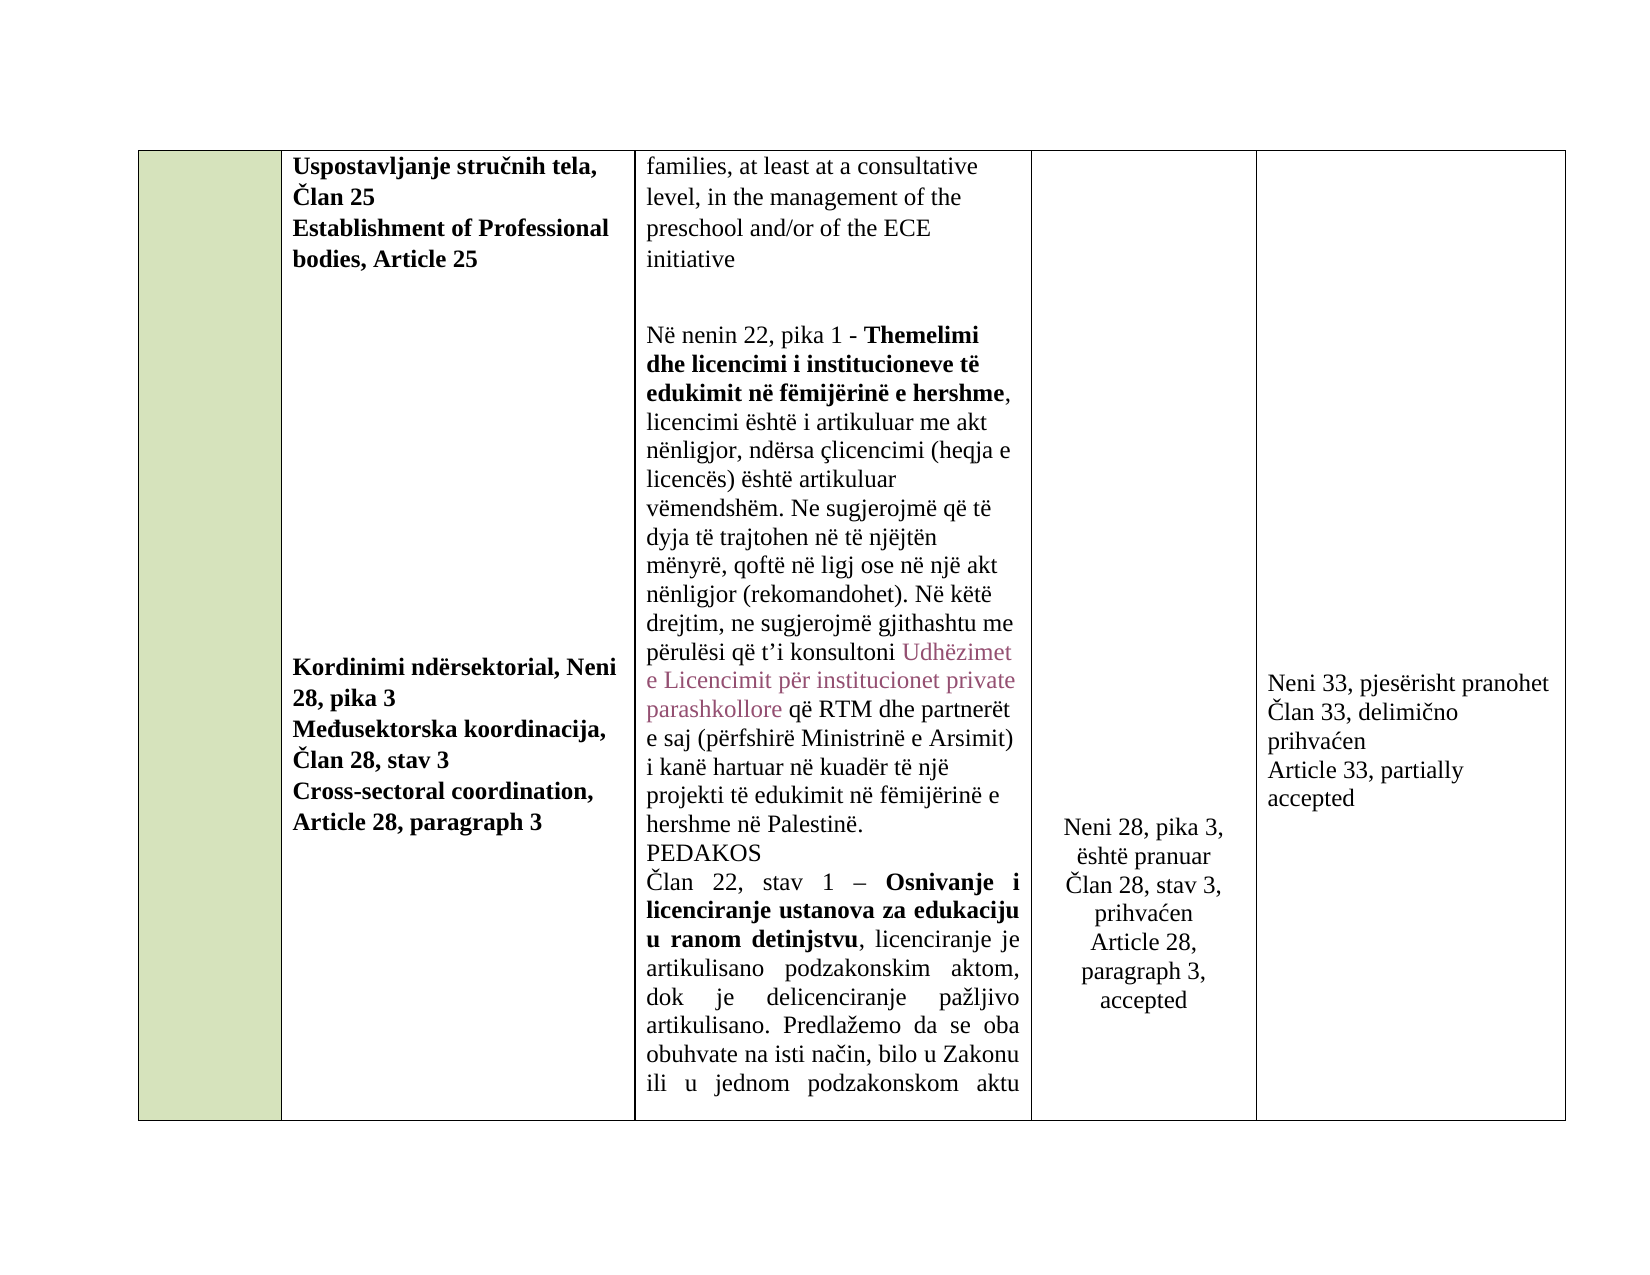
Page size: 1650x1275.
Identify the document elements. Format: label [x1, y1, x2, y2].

table_cell [282, 151, 634, 1120]
table_cell [139, 151, 281, 1120]
table_cell [1257, 151, 1565, 1120]
table_cell [636, 151, 1031, 1120]
table_cell [1032, 151, 1256, 1120]
